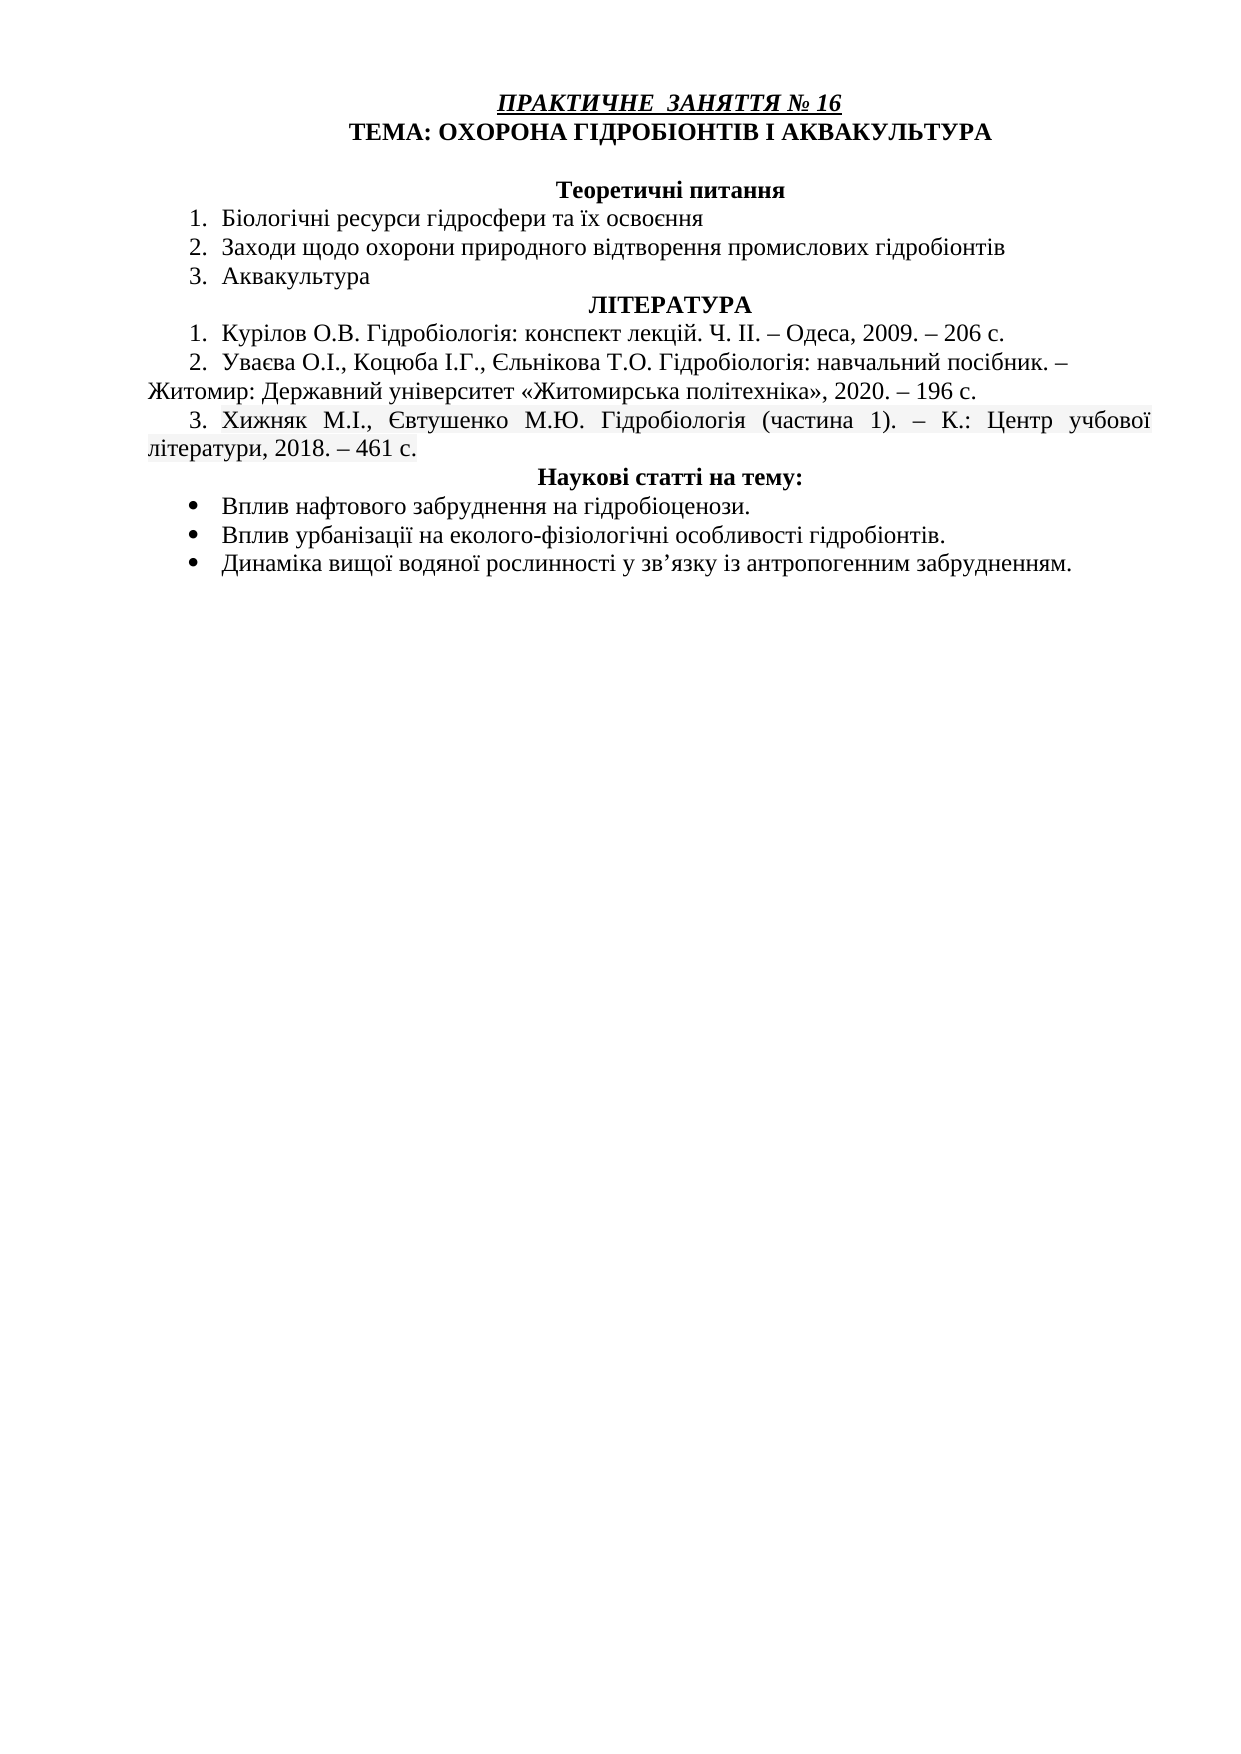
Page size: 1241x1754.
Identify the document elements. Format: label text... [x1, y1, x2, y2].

list Уваєва О.І., Коцюба І.Г., Єльнікова Т.О. Гідробіологія: навчальний посібник. – Житомир: Державний університет «Житомирська політехніка», 2020. – 196 с. [148, 347, 1152, 405]
text ТЕМА: ОХОРОНА ГІДРОБІОНТІВ І АКВАКУЛЬТУРА [148, 117, 1152, 146]
subtitle ПРАКТИЧНЕ ЗАНЯТТЯ № 16 [148, 88, 1152, 117]
list Вплив нафтового забруднення на гідробіоценози. [148, 491, 1152, 520]
list Хижняк М.І., Євтушенко М.Ю. Гідробіологія (частина 1). – К.: Центр учбової літератури, 2018. – 461 с. [148, 405, 1152, 462]
list Динаміка вищої водяної рослинності у зв’язку із антропогенним забрудненням. [148, 548, 1152, 577]
list Аквакультура [148, 261, 1152, 290]
text Теоретичні питання [148, 175, 1152, 203]
list Вплив урбанізації на еколого-фізіологічні особливості гідробіонтів. [148, 520, 1152, 548]
list Заходи щодо охорони природного відтворення промислових гідробіонтів [148, 232, 1152, 261]
text ЛІТЕРАТУРА [148, 290, 1152, 318]
list Курілов О.В. Гідробіологія: конспект лекцій. Ч. ІІ. – Одеса, 2009. – 206 с. [148, 318, 1152, 347]
text Наукові статті на тему: [148, 462, 1152, 491]
list Біологічні ресурси гідросфери та їх освоєння [148, 203, 1152, 232]
